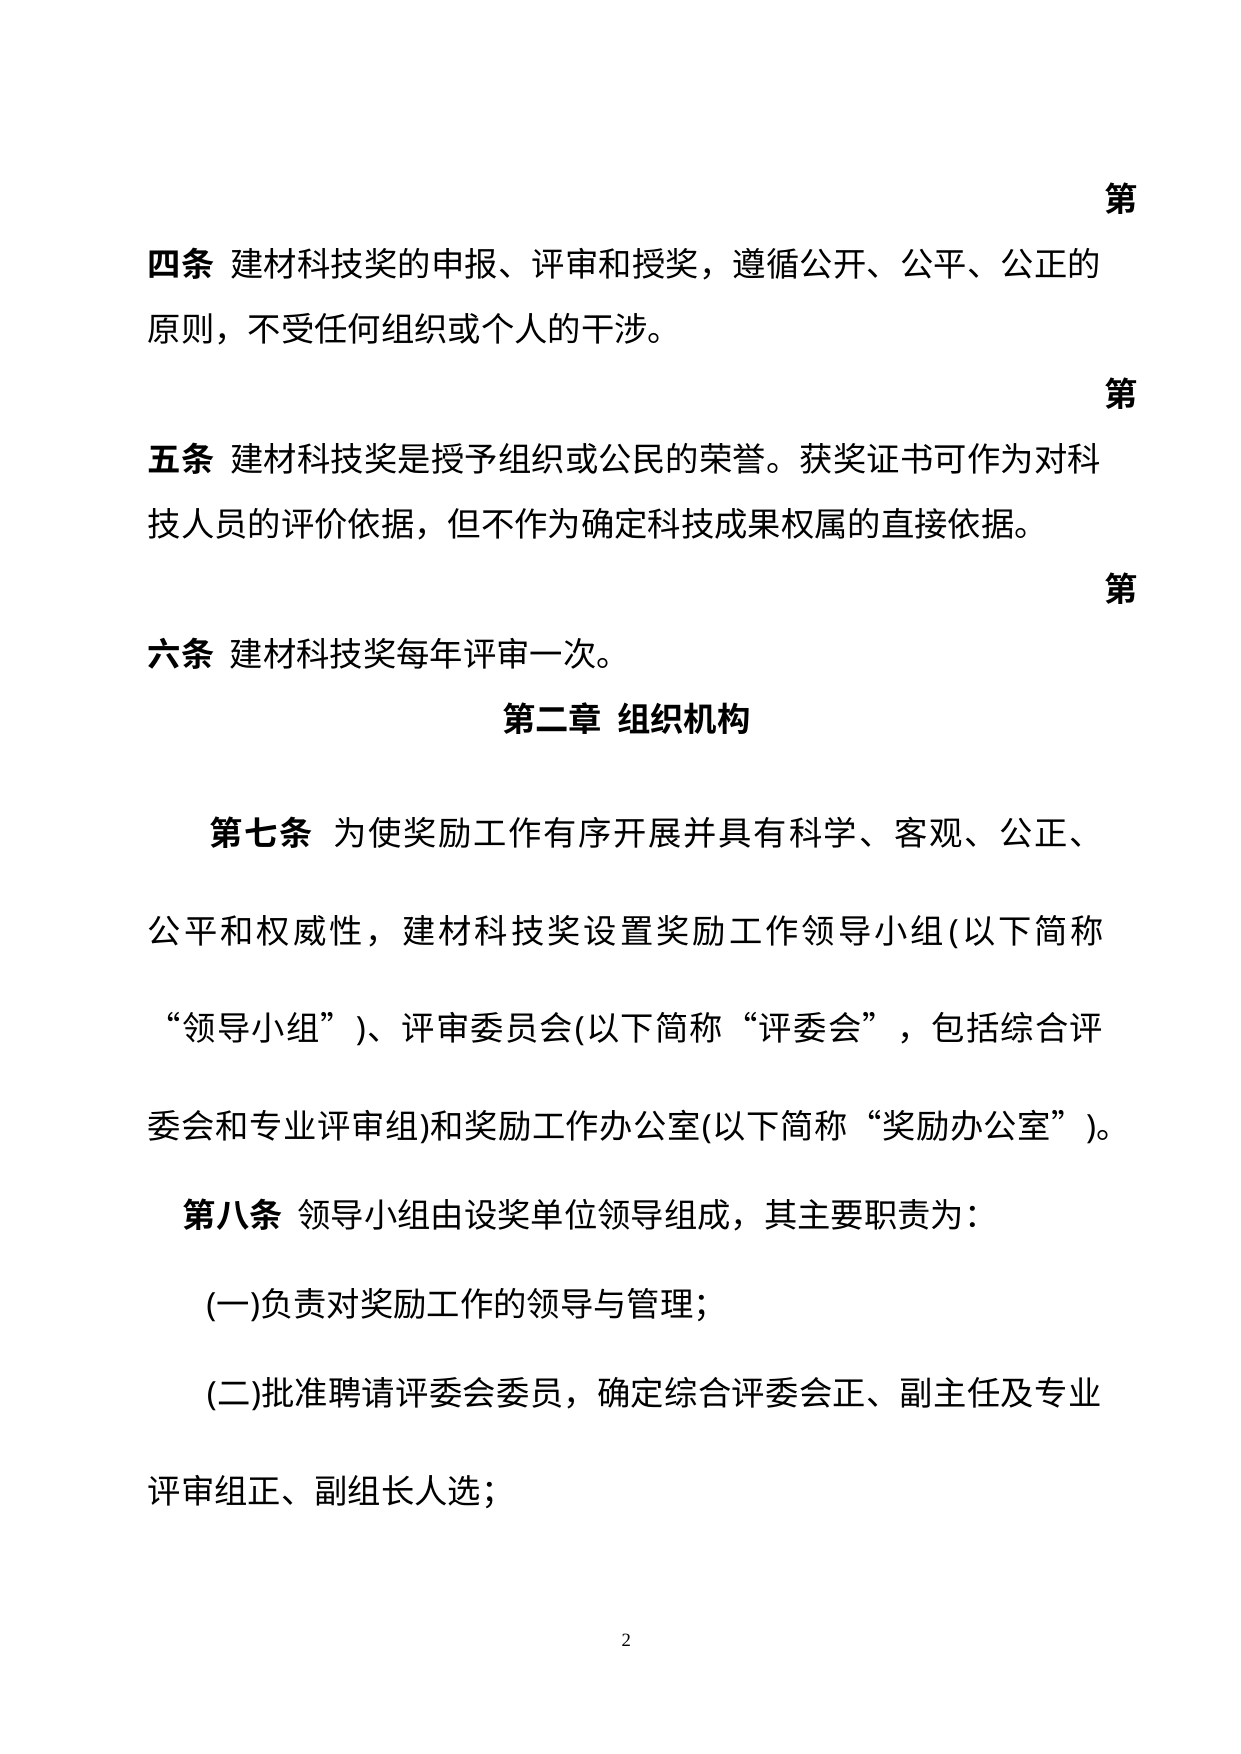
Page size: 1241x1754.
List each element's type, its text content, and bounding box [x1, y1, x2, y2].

text 第七条 为使奖励工作有序开展并具有科学、客观、公正、公平和权威性，建材科技奖设置奖励工作领导小组(以下简称“领导小组”)、评审委员会(以下简称“评委会”，包括综合评委会和专业评审组)和奖励工作办公室(以下简称“奖励办公室”)。 [148, 799, 1104, 1156]
text (二)批准聘请评委会委员，确定综合评委会正、副主任及专业评审组正、副组长人选； [148, 1359, 1104, 1521]
text 第五条 建材科技奖是授予组织或公民的荣誉。获奖证书可作为对科技人员的评价依据，但不作为确定科技成果权属的直接依据。 [148, 360, 1104, 555]
text 第八条 领导小组由设奖单位领导组成，其主要职责为： [148, 1181, 1104, 1246]
text 第二章 组织机构 [148, 685, 1104, 750]
text 第六条 建材科技奖每年评审一次。 [148, 555, 1104, 685]
text (一)负责对奖励工作的领导与管理； [148, 1270, 1104, 1335]
text 第四条 建材科技奖的申报、评审和授奖，遵循公开、公平、公正的原则，不受任何组织或个人的干涉。 [148, 165, 1104, 360]
